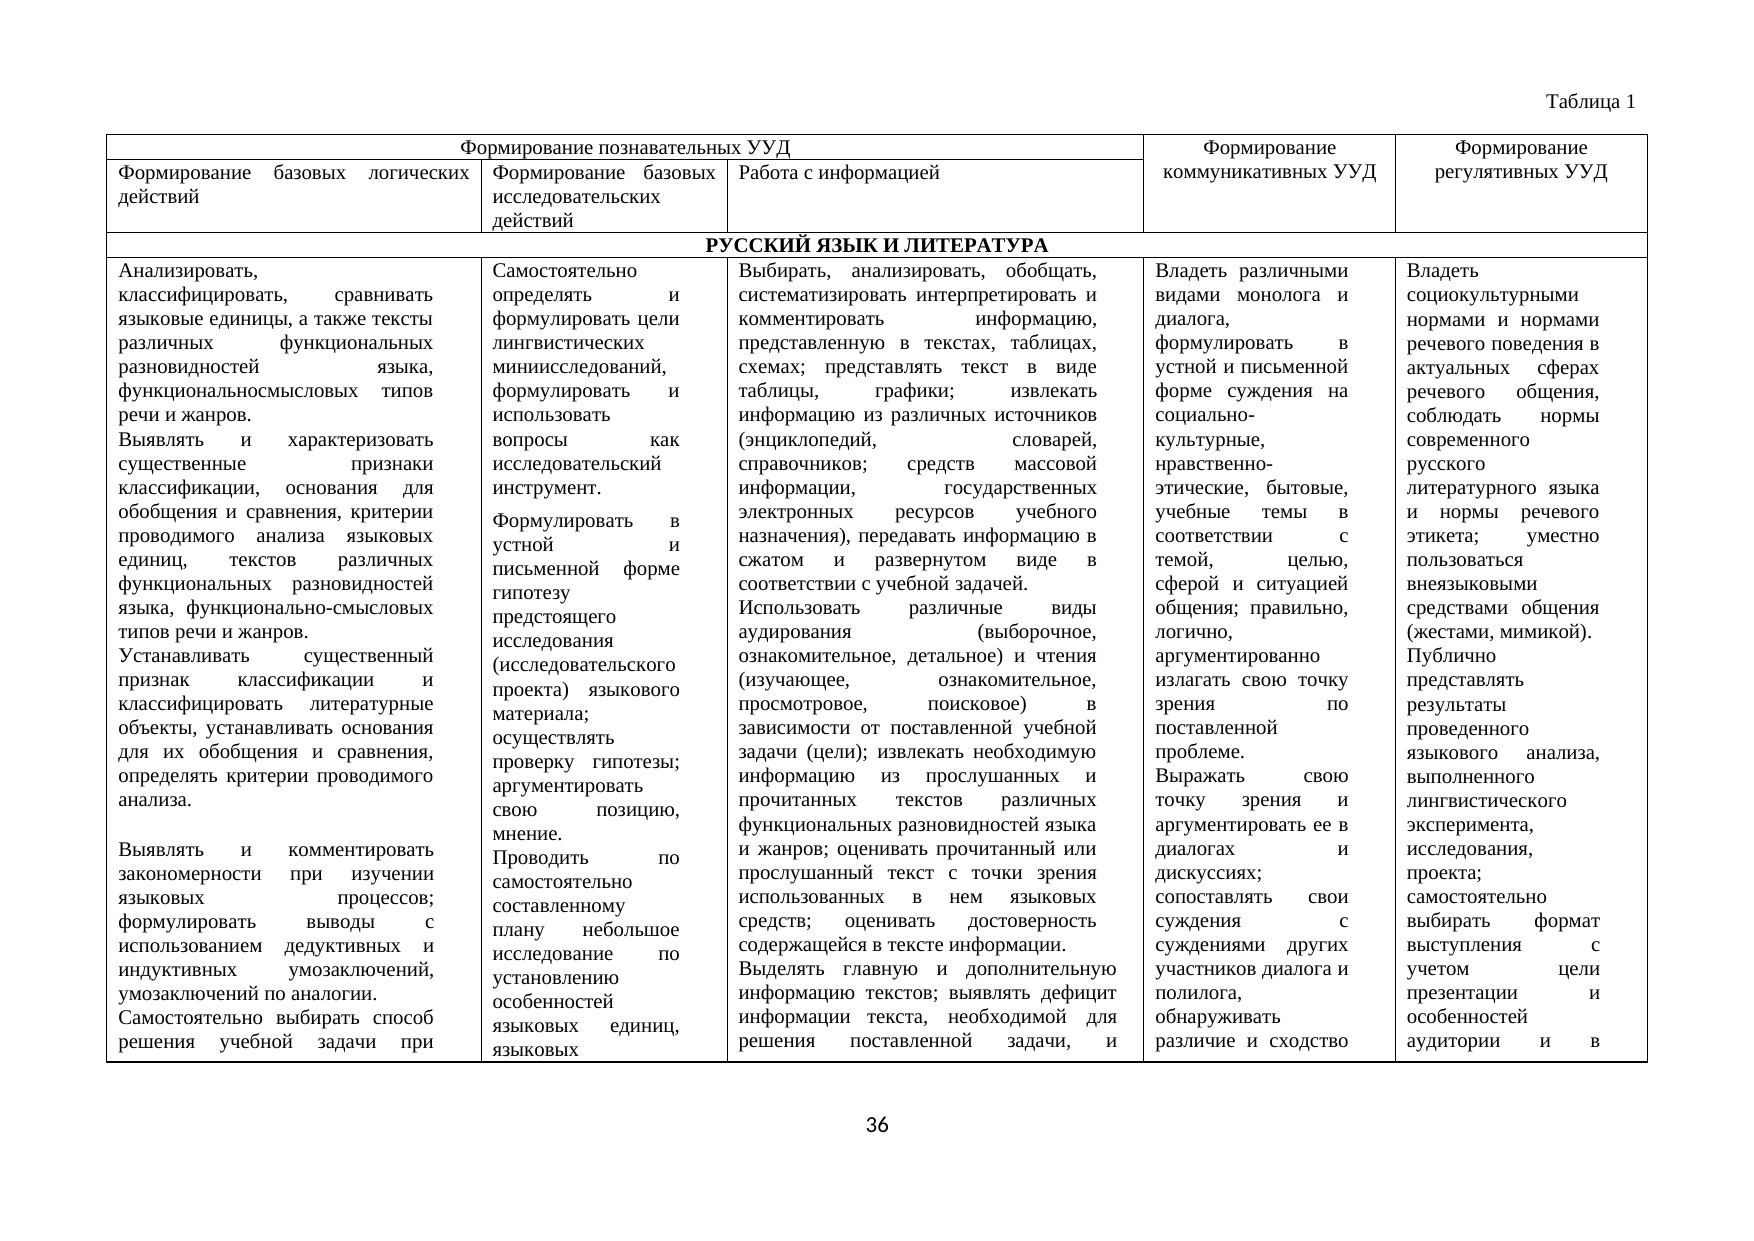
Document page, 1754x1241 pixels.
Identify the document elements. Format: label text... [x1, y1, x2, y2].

table_header Формирование коммуникативных УУД [1144, 135, 1395, 232]
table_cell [107, 258, 481, 1061]
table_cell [728, 258, 1143, 1061]
table_cell Формирование базовых логических действий [107, 160, 481, 232]
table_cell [1144, 258, 1395, 1061]
table_cell РУССКИЙ ЯЗЫК И ЛИТЕРАТУРА [107, 233, 1647, 257]
text Таблица 1 [118, 89, 1636, 113]
table_cell Работа с информацией [728, 160, 1143, 232]
table_header Формирование регулятивных УУД [1396, 135, 1647, 232]
table_header Формирование познавательных УУД [107, 135, 1143, 159]
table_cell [482, 258, 727, 1061]
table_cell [1396, 258, 1647, 1061]
table_cell Формирование базовых исследовательских действий [482, 160, 727, 232]
